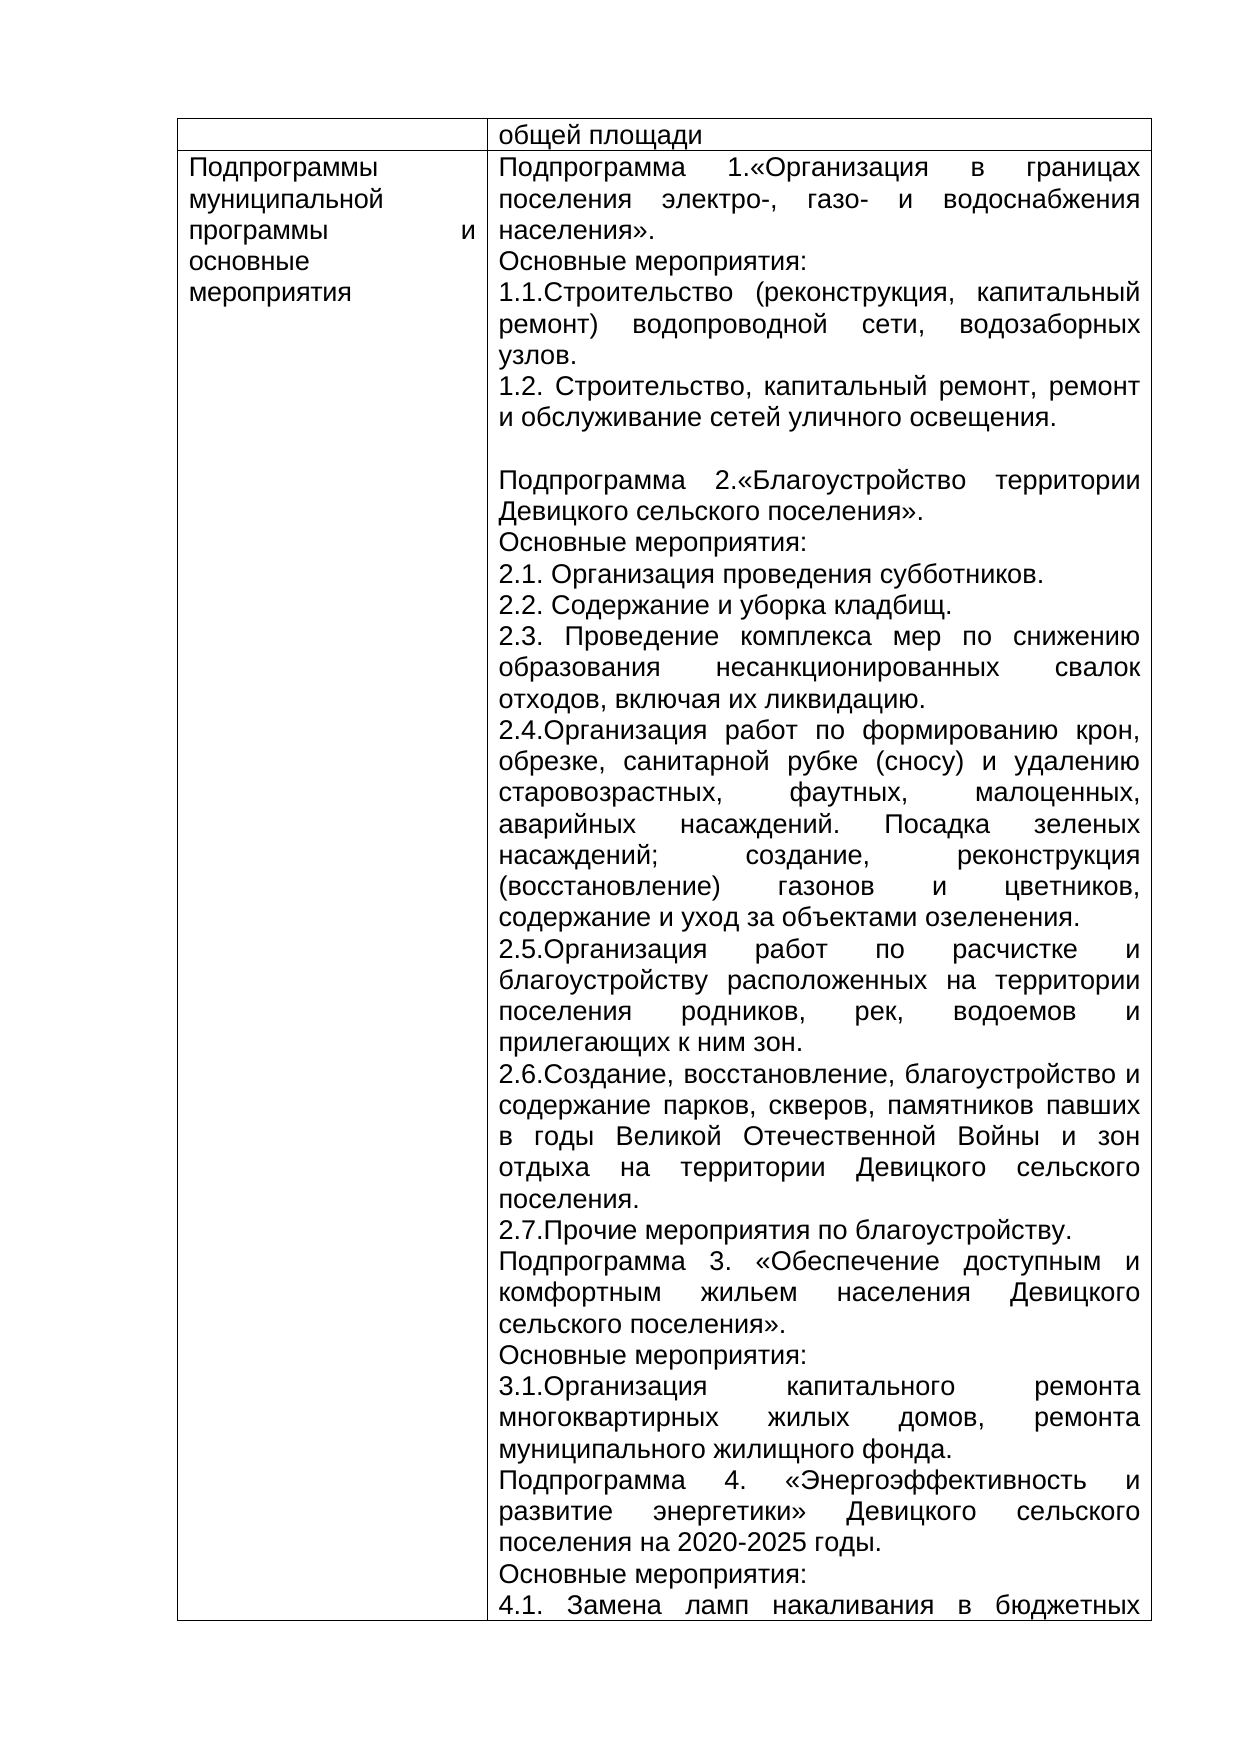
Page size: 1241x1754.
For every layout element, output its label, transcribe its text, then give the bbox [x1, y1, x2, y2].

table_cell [178, 151, 487, 1620]
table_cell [178, 119, 487, 150]
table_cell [488, 119, 1151, 150]
